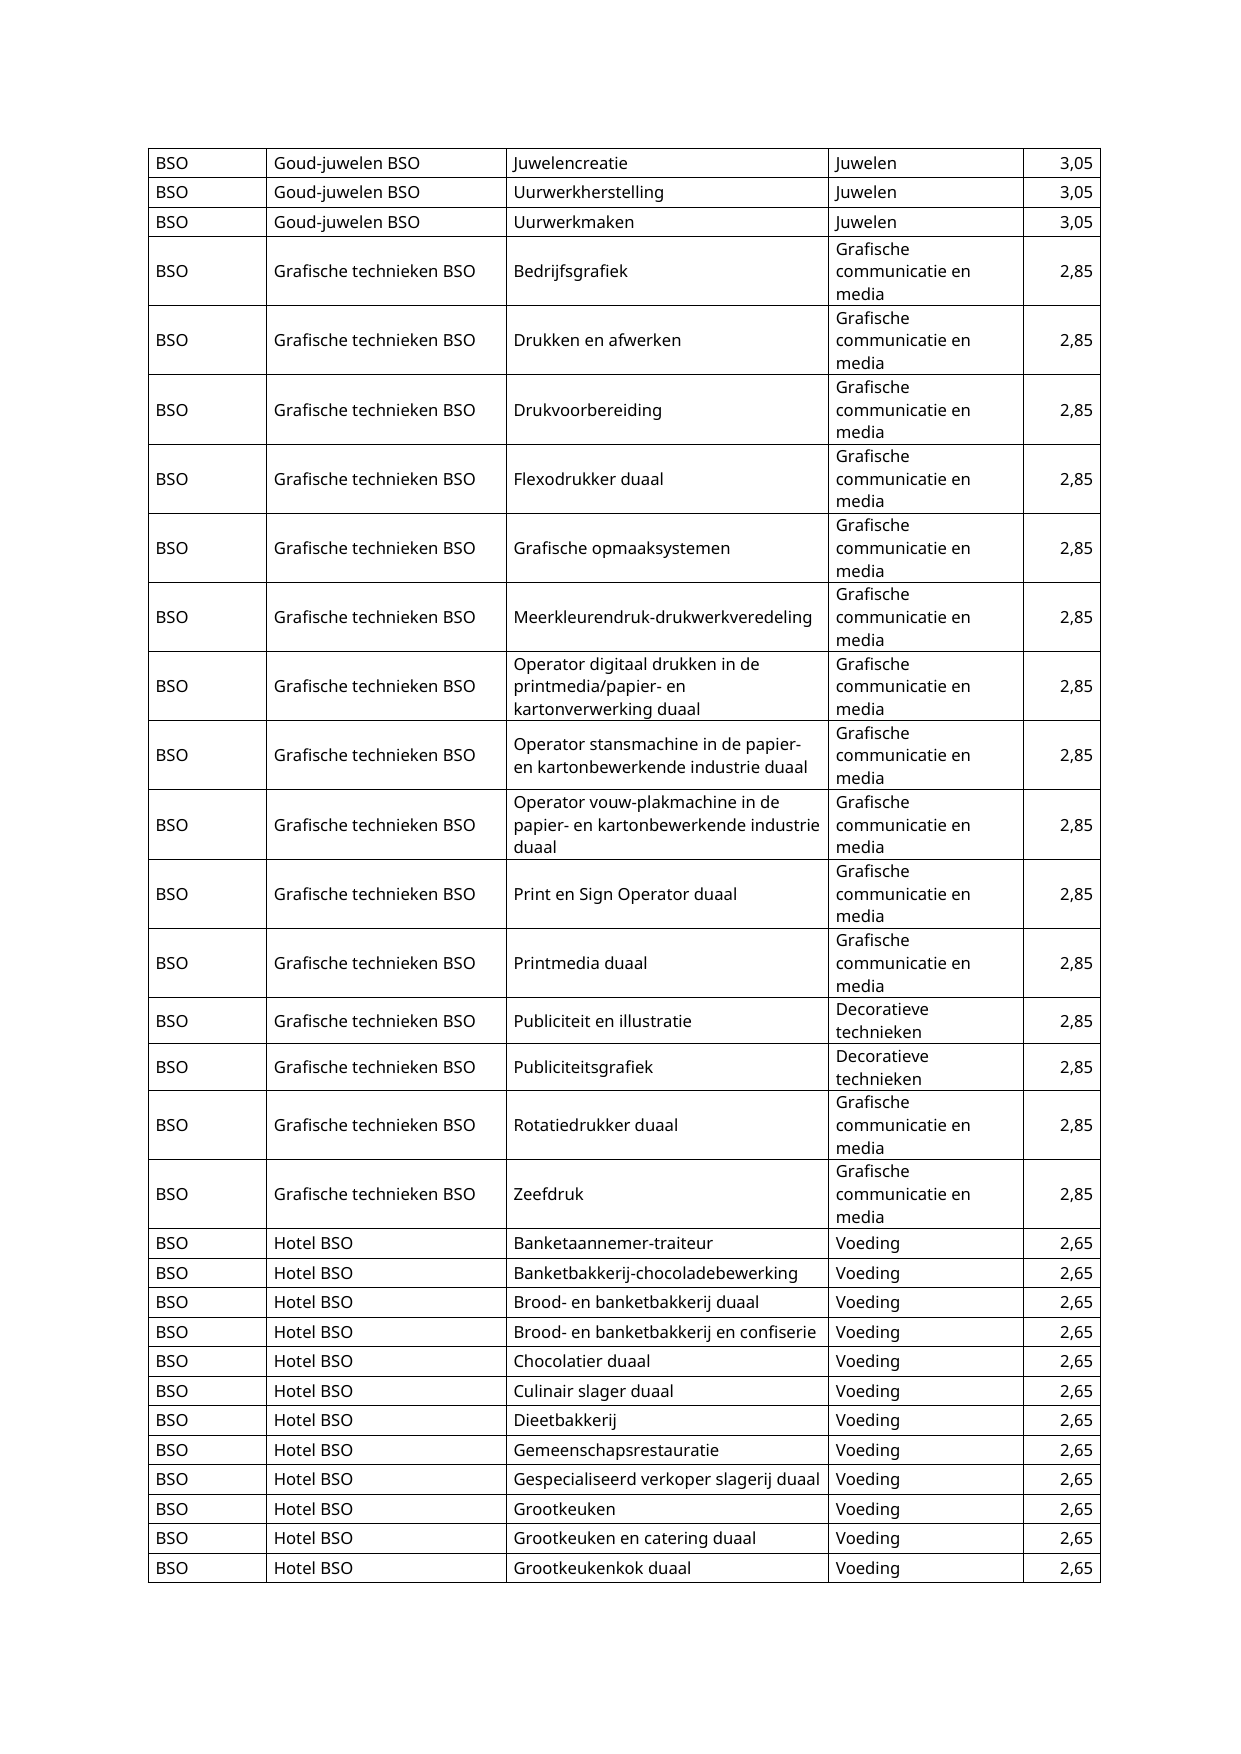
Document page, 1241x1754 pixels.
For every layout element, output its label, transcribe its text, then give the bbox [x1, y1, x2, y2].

table_cell 3,05 [1024, 149, 1100, 177]
table_cell 2,65 [1024, 1377, 1100, 1405]
table_cell 2,85 [1024, 1044, 1100, 1090]
table_cell Operator stansmachine in de papier- en kartonbewerkende industrie duaal [507, 721, 828, 789]
table_cell 2,85 [1024, 237, 1100, 305]
table_cell Goud-juwelen BSO [267, 149, 506, 177]
table_cell BSO [149, 1465, 266, 1493]
table_cell 2,65 [1024, 1259, 1100, 1287]
table_cell BSO [149, 1091, 266, 1159]
table_cell 2,85 [1024, 1091, 1100, 1159]
table_cell 2,65 [1024, 1318, 1100, 1346]
table_cell Grafische communicatie en media [829, 1091, 1023, 1159]
table_cell Drukken en afwerken [507, 306, 828, 374]
table_cell Grafische communicatie en media [829, 445, 1023, 513]
table_cell Voeding [829, 1318, 1023, 1346]
table_cell Grafische communicatie en media [829, 237, 1023, 305]
table_cell 2,65 [1024, 1288, 1100, 1317]
table_cell Grafische communicatie en media [829, 514, 1023, 582]
table_cell 2,85 [1024, 652, 1100, 720]
table_cell Drukvoorbereiding [507, 375, 828, 443]
table_cell Voeding [829, 1229, 1023, 1258]
table_cell 2,85 [1024, 929, 1100, 997]
table_cell 2,65 [1024, 1406, 1100, 1434]
table_cell BSO [149, 998, 266, 1043]
table_cell Flexodrukker duaal [507, 445, 828, 513]
table_cell Hotel BSO [267, 1406, 506, 1434]
table_cell Juwelen [829, 178, 1023, 207]
table_cell Voeding [829, 1465, 1023, 1493]
table_cell 2,85 [1024, 583, 1100, 651]
table_cell 2,65 [1024, 1436, 1100, 1464]
table_cell BSO [149, 721, 266, 789]
table_cell 2,85 [1024, 514, 1100, 582]
table_cell 2,85 [1024, 306, 1100, 374]
table_cell Grootkeuken [507, 1495, 828, 1523]
table_cell 2,65 [1024, 1524, 1100, 1552]
table_cell Hotel BSO [267, 1259, 506, 1287]
table_cell Brood- en banketbakkerij duaal [507, 1288, 828, 1317]
table_cell BSO [149, 375, 266, 443]
table_cell Grafische technieken BSO [267, 583, 506, 651]
table_cell Juwelen [829, 208, 1023, 236]
table_cell Voeding [829, 1524, 1023, 1552]
table_cell Goud-juwelen BSO [267, 208, 506, 236]
table_cell Hotel BSO [267, 1288, 506, 1317]
table_cell Grootkeukenkok duaal [507, 1554, 828, 1582]
table_cell Grafische opmaaksystemen [507, 514, 828, 582]
table_cell Uurwerkmaken [507, 208, 828, 236]
table_cell Grafische technieken BSO [267, 1091, 506, 1159]
table_cell 2,85 [1024, 375, 1100, 443]
table_cell 3,05 [1024, 208, 1100, 236]
table_cell Grafische technieken BSO [267, 860, 506, 928]
table_cell Grafische technieken BSO [267, 1160, 506, 1228]
table_cell Grafische communicatie en media [829, 375, 1023, 443]
table_cell Grafische technieken BSO [267, 721, 506, 789]
table_cell Gespecialiseerd verkoper slagerij duaal [507, 1465, 828, 1493]
table_cell BSO [149, 1318, 266, 1346]
table_cell 2,85 [1024, 790, 1100, 858]
table_cell 2,85 [1024, 445, 1100, 513]
table_cell Grafische technieken BSO [267, 1044, 506, 1090]
table_cell Publiciteit en illustratie [507, 998, 828, 1043]
table_cell Grafische communicatie en media [829, 929, 1023, 997]
table_cell Print en Sign Operator duaal [507, 860, 828, 928]
table_cell Operator digitaal drukken in de printmedia/papier- en kartonverwerking duaal [507, 652, 828, 720]
table_cell BSO [149, 1524, 266, 1552]
table_cell BSO [149, 860, 266, 928]
table_cell Hotel BSO [267, 1495, 506, 1523]
table_cell BSO [149, 1406, 266, 1434]
table_cell Grafische communicatie en media [829, 790, 1023, 858]
table_cell Hotel BSO [267, 1554, 506, 1582]
table_cell BSO [149, 237, 266, 305]
table_cell BSO [149, 149, 266, 177]
table_cell BSO [149, 1495, 266, 1523]
table_cell 2,65 [1024, 1347, 1100, 1376]
table_cell BSO [149, 1436, 266, 1464]
table_cell Printmedia duaal [507, 929, 828, 997]
table_cell Hotel BSO [267, 1436, 506, 1464]
table_cell Hotel BSO [267, 1318, 506, 1346]
table_cell BSO [149, 306, 266, 374]
table_cell Meerkleurendruk-drukwerkveredeling [507, 583, 828, 651]
table_cell Grafische technieken BSO [267, 375, 506, 443]
table_cell BSO [149, 790, 266, 858]
table_cell Voeding [829, 1347, 1023, 1376]
table_cell BSO [149, 445, 266, 513]
table_cell Goud-juwelen BSO [267, 178, 506, 207]
table_cell Hotel BSO [267, 1465, 506, 1493]
table_cell 2,85 [1024, 860, 1100, 928]
table_cell 2,65 [1024, 1465, 1100, 1493]
table_cell BSO [149, 583, 266, 651]
table_cell Grafische communicatie en media [829, 583, 1023, 651]
table_cell Voeding [829, 1406, 1023, 1434]
table_cell Voeding [829, 1554, 1023, 1582]
table_cell Grafische communicatie en media [829, 306, 1023, 374]
table_cell Grafische technieken BSO [267, 514, 506, 582]
table_cell Hotel BSO [267, 1524, 506, 1552]
table_cell Grafische communicatie en media [829, 652, 1023, 720]
table_cell Dieetbakkerij [507, 1406, 828, 1434]
table_cell BSO [149, 1229, 266, 1258]
table_cell Operator vouw-plakmachine in de papier- en kartonbewerkende industrie duaal [507, 790, 828, 858]
table_cell Banketbakkerij-chocoladebewerking [507, 1259, 828, 1287]
table_cell Hotel BSO [267, 1377, 506, 1405]
table_cell Grootkeuken en catering duaal [507, 1524, 828, 1552]
table_cell BSO [149, 178, 266, 207]
table_cell Chocolatier duaal [507, 1347, 828, 1376]
table_cell Brood- en banketbakkerij en confiserie [507, 1318, 828, 1346]
table_cell Bedrijfsgrafiek [507, 237, 828, 305]
table_cell Decoratieve technieken [829, 998, 1023, 1043]
table_cell BSO [149, 1554, 266, 1582]
table_cell 2,85 [1024, 721, 1100, 789]
table_cell Hotel BSO [267, 1347, 506, 1376]
table_cell Grafische communicatie en media [829, 1160, 1023, 1228]
table_cell Voeding [829, 1377, 1023, 1405]
table_cell Banketaannemer-traiteur [507, 1229, 828, 1258]
table_cell BSO [149, 1377, 266, 1405]
table_cell 2,85 [1024, 1160, 1100, 1228]
table_cell Gemeenschapsrestauratie [507, 1436, 828, 1464]
table_cell Voeding [829, 1495, 1023, 1523]
table_cell 2,65 [1024, 1554, 1100, 1582]
table_cell BSO [149, 1160, 266, 1228]
table_cell BSO [149, 208, 266, 236]
table_cell 2,85 [1024, 998, 1100, 1043]
table_cell BSO [149, 1288, 266, 1317]
table_cell 2,65 [1024, 1229, 1100, 1258]
table_cell Grafische technieken BSO [267, 237, 506, 305]
table_cell Uurwerkherstelling [507, 178, 828, 207]
table_cell Hotel BSO [267, 1229, 506, 1258]
table_cell Decoratieve technieken [829, 1044, 1023, 1090]
table_cell Voeding [829, 1288, 1023, 1317]
table_cell Rotatiedrukker duaal [507, 1091, 828, 1159]
table_cell Grafische communicatie en media [829, 860, 1023, 928]
table_cell Zeefdruk [507, 1160, 828, 1228]
table_cell BSO [149, 514, 266, 582]
table_cell Publiciteitsgrafiek [507, 1044, 828, 1090]
table_cell Culinair slager duaal [507, 1377, 828, 1405]
table_cell Voeding [829, 1259, 1023, 1287]
table_cell BSO [149, 1044, 266, 1090]
table_cell Grafische technieken BSO [267, 652, 506, 720]
table_cell Grafische communicatie en media [829, 721, 1023, 789]
table_cell Grafische technieken BSO [267, 445, 506, 513]
table_cell Juwelen [829, 149, 1023, 177]
table_cell BSO [149, 929, 266, 997]
table_cell 3,05 [1024, 178, 1100, 207]
table_cell Grafische technieken BSO [267, 790, 506, 858]
table_cell Grafische technieken BSO [267, 929, 506, 997]
table_cell Grafische technieken BSO [267, 998, 506, 1043]
table_cell Juwelencreatie [507, 149, 828, 177]
table_cell Grafische technieken BSO [267, 306, 506, 374]
table_cell Voeding [829, 1436, 1023, 1464]
table_cell BSO [149, 1259, 266, 1287]
table_cell BSO [149, 652, 266, 720]
table_cell 2,65 [1024, 1495, 1100, 1523]
table_cell BSO [149, 1347, 266, 1376]
